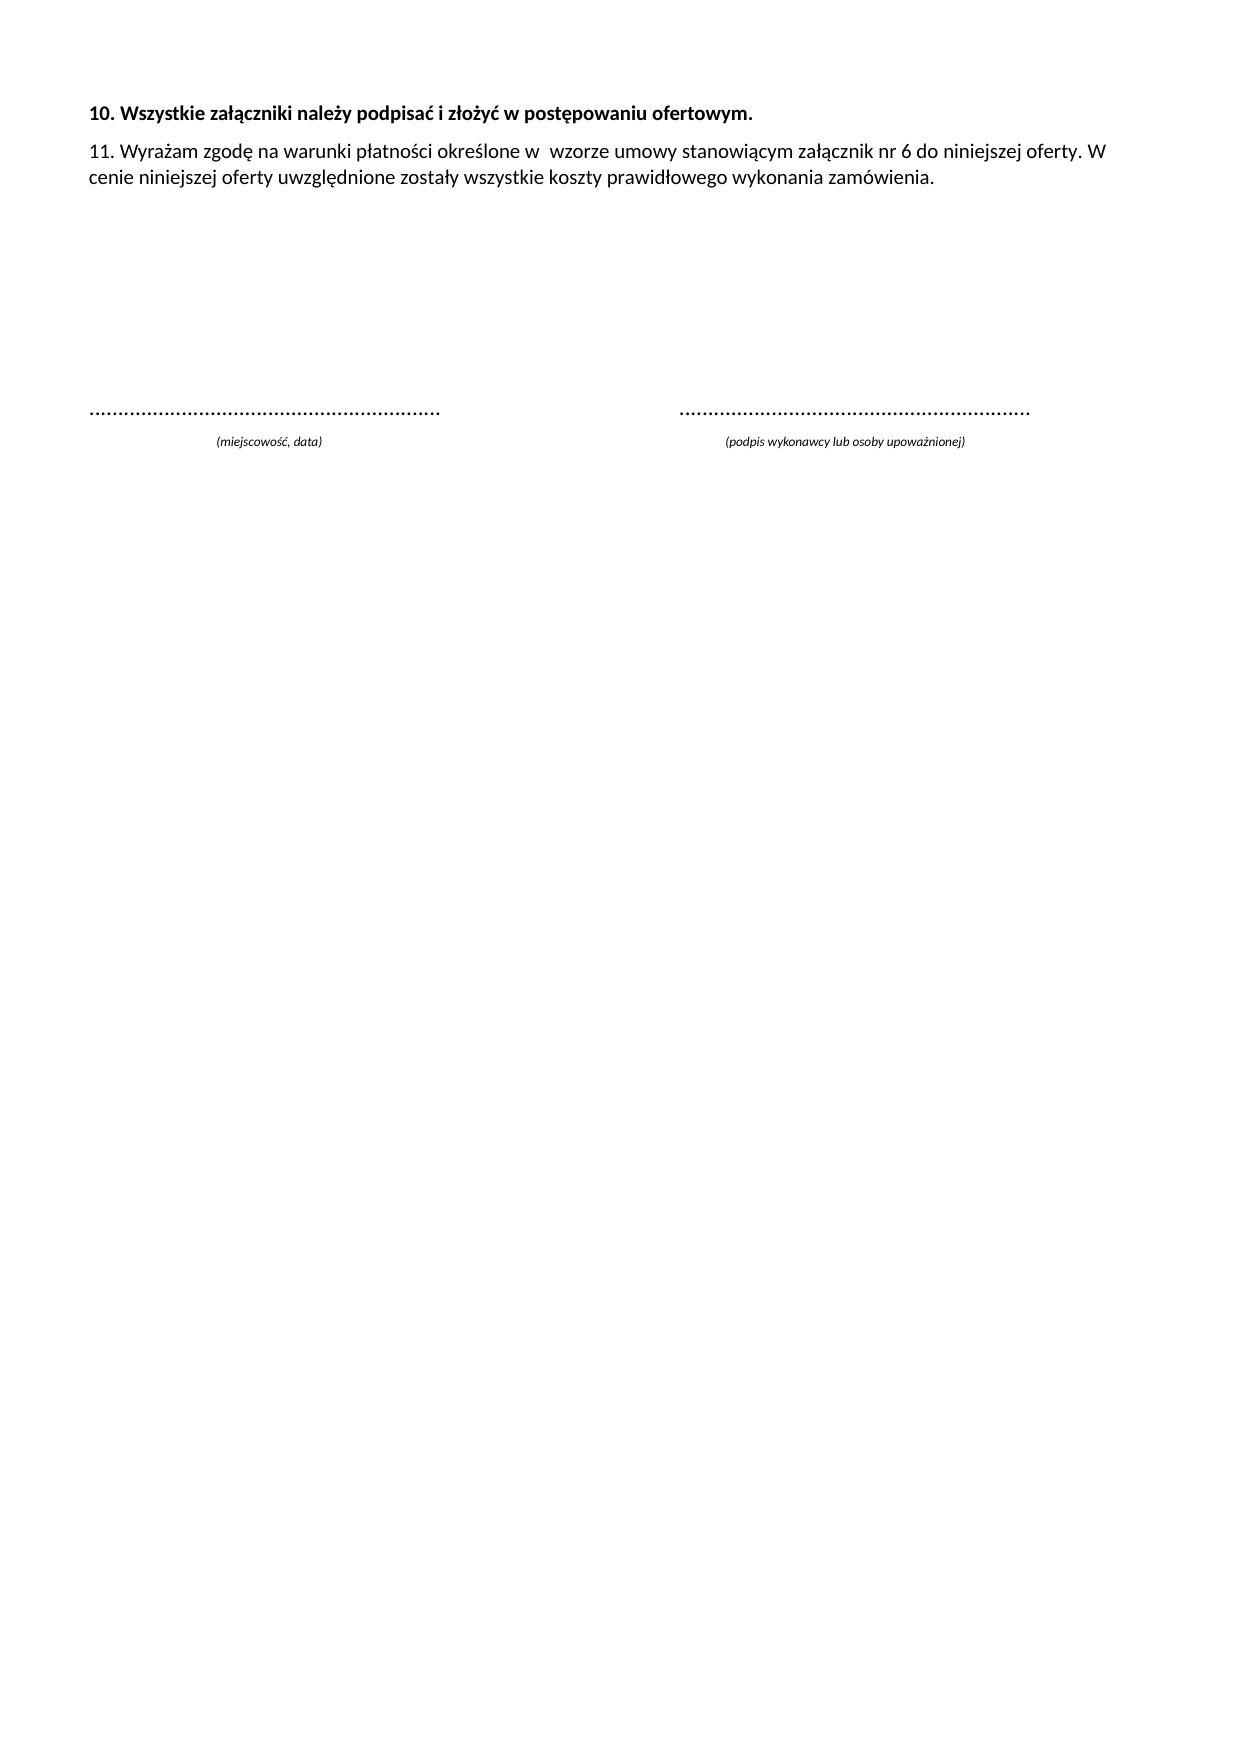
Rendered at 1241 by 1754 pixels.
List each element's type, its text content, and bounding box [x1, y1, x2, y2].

text 11. Wyrażam zgodę na warunki płatności określone w wzorze umowy stanowiącym załącznik nr 6 do niniejszej oferty. W cenie niniejszej oferty uwzględnione zostały wszystkie koszty prawidłowego wykonania zamówienia. [89, 138, 1152, 189]
text 10. Wszystkie załączniki należy podpisać i złożyć w postępowaniu ofertowym. [89, 100, 1152, 126]
text (miejscowość, data) (podpis wykonawcy lub osoby upoważnionej) [89, 433, 1152, 461]
text ............................................................. ............................................................. [89, 393, 1152, 421]
